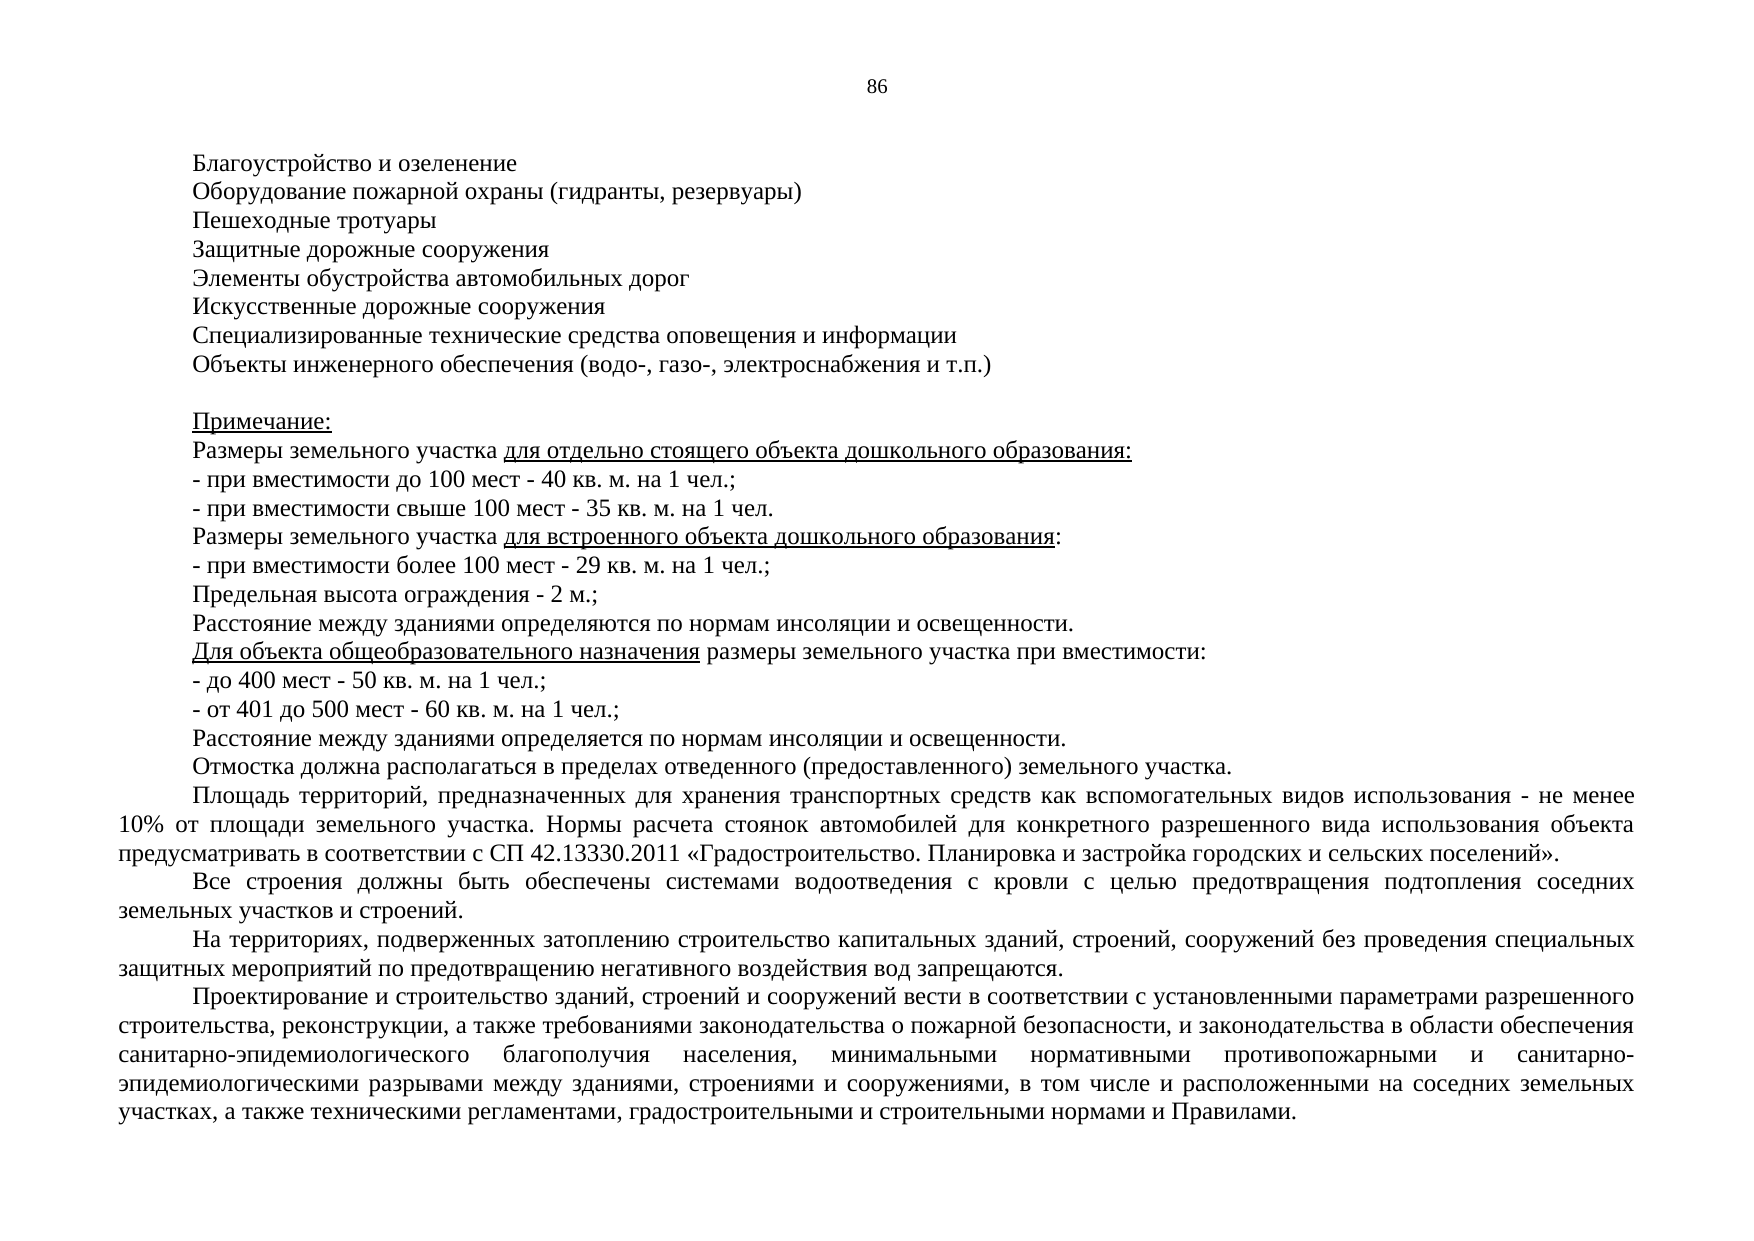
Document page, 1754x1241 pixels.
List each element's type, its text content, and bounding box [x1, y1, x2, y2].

text Предельная высота ограждения - 2 м.; [118, 579, 1636, 608]
text Все строения должны быть обеспечены системами водоотведения с кровли с целью предотвращения подтопления соседних земельных участков и строений. [118, 866, 1636, 924]
text Размеры земельного участка для отдельно стоящего объекта дошкольного образования: [118, 435, 1636, 464]
text Благоустройство и озеленение [118, 148, 1636, 176]
text - до 400 мест - 50 кв. м. на 1 чел.; [118, 665, 1636, 694]
text Специализированные технические средства оповещения и информации [118, 320, 1636, 349]
text Отмостка должна располагаться в пределах отведенного (предоставленного) земельного участка. [118, 751, 1636, 780]
text - при вместимости до 100 мест - 40 кв. м. на 1 чел.; [118, 464, 1636, 493]
text Элементы обустройства автомобильных дорог [118, 263, 1636, 291]
text Искусственные дорожные сооружения [118, 291, 1636, 320]
text Защитные дорожные сооружения [118, 234, 1636, 263]
text - при вместимости более 100 мест - 29 кв. м. на 1 чел.; [118, 550, 1636, 579]
text Размеры земельного участка для встроенного объекта дошкольного образования: [118, 521, 1636, 550]
text Объекты инженерного обеспечения (водо-, газо-, электроснабжения и т.п.) [118, 349, 1636, 378]
text Для объекта общеобразовательного назначения размеры земельного участка при вместимости: [118, 636, 1636, 665]
text Площадь территорий, предназначенных для хранения транспортных средств как вспомогательных видов использования - не менее 10% от площади земельного участка. Нормы расчета стоянок автомобилей для конкретного разрешенного вида использования объекта предусматривать в соответствии с СП 42.13330.2011 «Градостроительство. Планировка и застройка городских и сельских поселений». [118, 780, 1636, 866]
text Пешеходные тротуары [118, 205, 1636, 234]
text - от 401 до 500 мест - 60 кв. м. на 1 чел.; [118, 694, 1636, 723]
text Примечание: [118, 406, 1636, 435]
text - при вместимости свыше 100 мест - 35 кв. м. на 1 чел. [118, 493, 1636, 521]
text Оборудование пожарной охраны (гидранты, резервуары) [118, 176, 1636, 205]
text Расстояние между зданиями определяются по нормам инсоляции и освещенности. [118, 608, 1636, 636]
text На территориях, подверженных затоплению строительство капитальных зданий, строений, сооружений без проведения специальных защитных мероприятий по предотвращению негативного воздействия вод запрещаются. [118, 924, 1636, 981]
text Проектирование и строительство зданий, строений и сооружений вести в соответствии с установленными параметрами разрешенного строительства, реконструкции, а также требованиями законодательства о пожарной безопасности, и законодательства в области обеспечения санитарно-эпидемиологического благополучия населения, минимальными нормативными противопожарными и санитарно-эпидемиологическими разрывами между зданиями, строениями и сооружениями, в том числе и расположенными на соседних земельных участках, а также техническими регламентами, градостроительными и строительными нормами и Правилами. [118, 981, 1636, 1125]
text Расстояние между зданиями определяется по нормам инсоляции и освещенности. [118, 723, 1636, 751]
